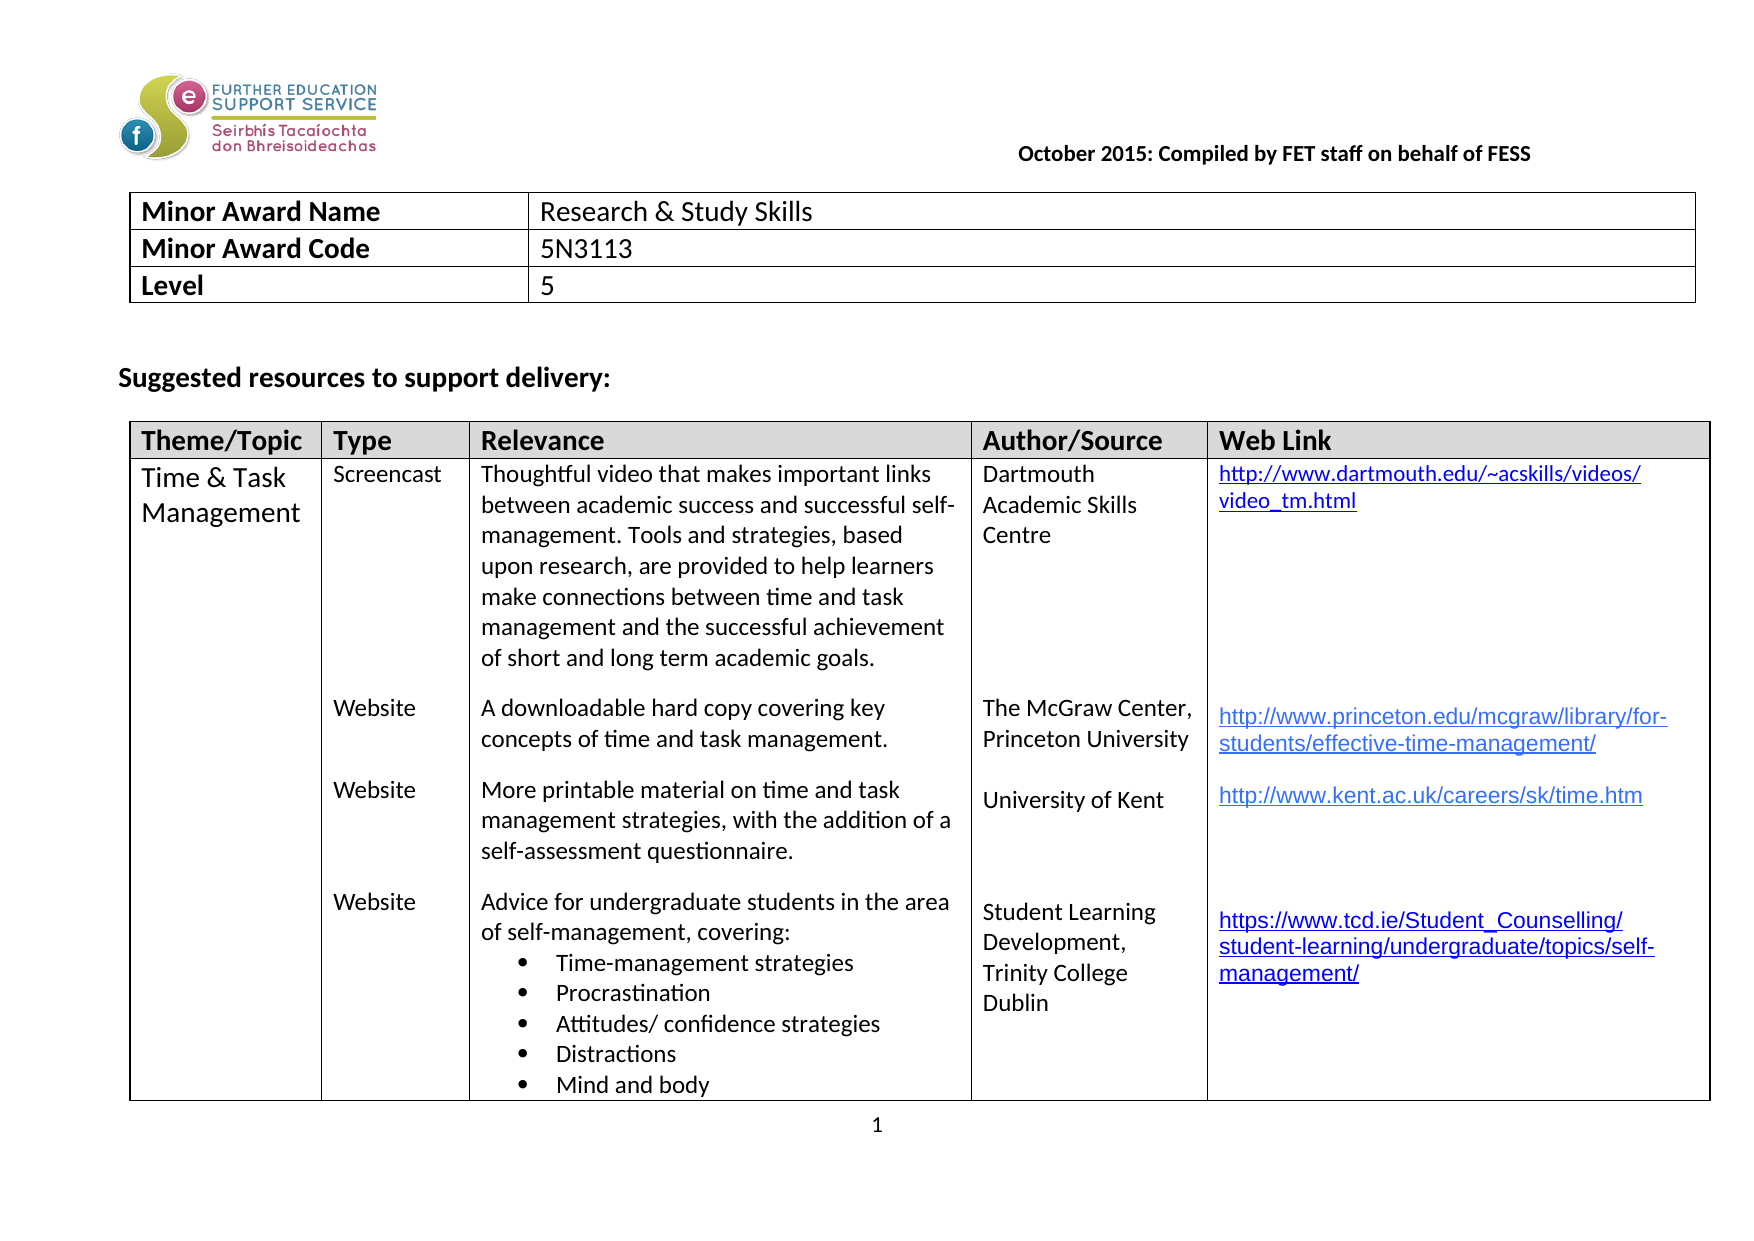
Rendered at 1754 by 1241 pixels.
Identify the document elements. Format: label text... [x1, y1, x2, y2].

table_cell Minor Award Code [131, 230, 528, 266]
table_cell Thoughtful video that makes important links between academic success and successful self-management. Tools and strategies, based upon research, are provided to help learners make connections between time and task management and the successful achievement of short and long term academic goals. A downloadable hard copy covering key concepts of time and task management. More printable material on time and task management strategies, with the addition of a self-assessment questionnaire. Advice for undergraduate students in the area of self-management, covering: Time-management strategies Procrastination Attitudes/ confidence strategies Distractions Mind and body [470, 459, 971, 1099]
table_cell Level [131, 267, 528, 302]
table_header Theme/Topic [131, 422, 321, 458]
table_header Type [322, 422, 469, 458]
table_cell Screencast Website Website Website [322, 459, 469, 1099]
text Suggested resources to support delivery: [118, 359, 1636, 395]
table_cell 5 [529, 267, 1695, 302]
table_cell http://www.dartmouth.edu/~acskills/videos/video_tm.html http://www.princeton.edu/mcgraw/library/for-students/effective-time-management/ http://www.kent.ac.uk/careers/sk/time.htm https://www.tcd.ie/Student_Counselling/student-learning/undergraduate/topics/self-management/ [1208, 459, 1709, 1099]
table_cell 5N3113 [529, 230, 1695, 266]
picture [118, 73, 377, 162]
table_header Relevance [470, 422, 971, 458]
table_header Web Link [1208, 422, 1709, 458]
table_header Minor Award Name [131, 193, 528, 229]
table_header Research & Study Skills [529, 193, 1695, 229]
table_cell Time & Task Management [131, 459, 321, 1099]
table_header Author/Source [972, 422, 1207, 458]
table_cell Dartmouth Academic Skills Centre The McGraw Center, Princeton University University of Kent Student Learning Development, Trinity College Dublin [972, 459, 1207, 1099]
